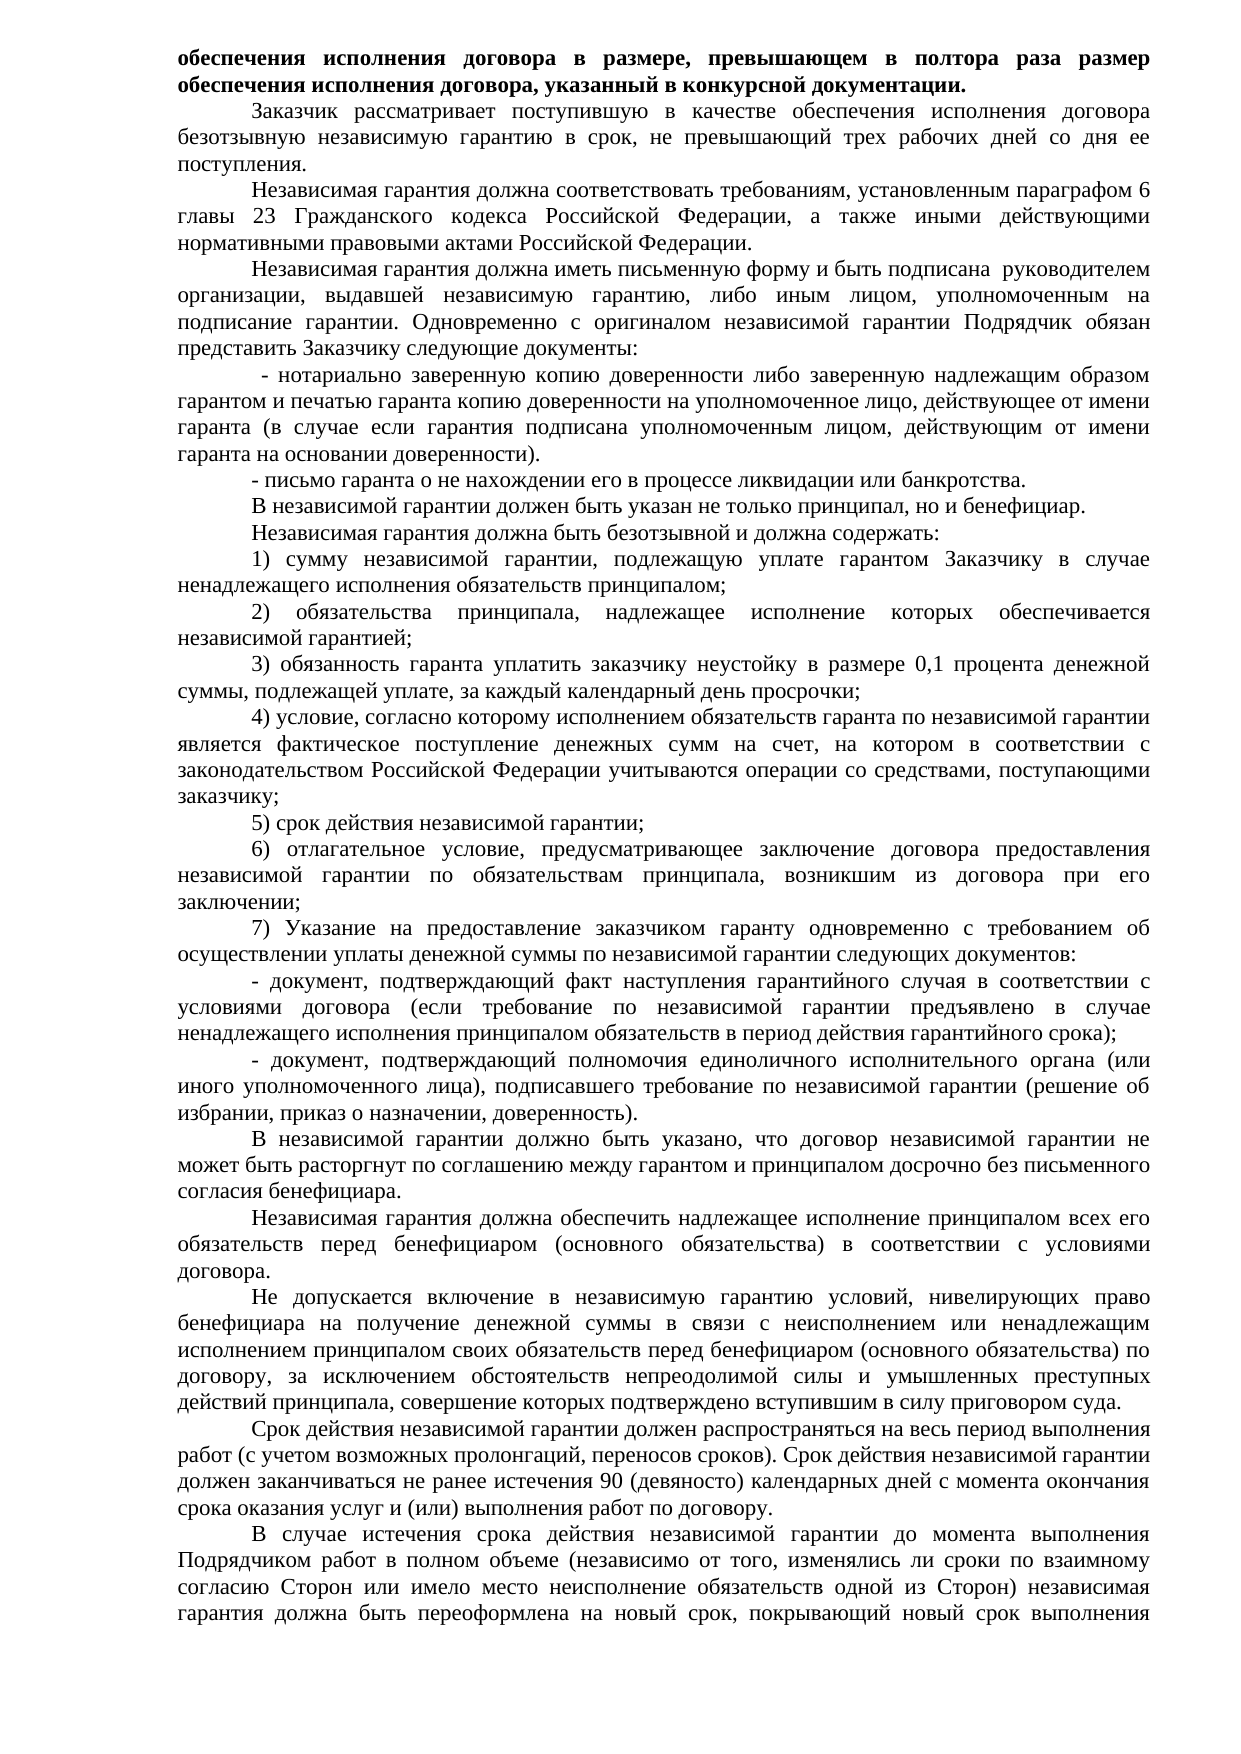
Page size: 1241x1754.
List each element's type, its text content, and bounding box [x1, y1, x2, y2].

text Независимая гарантия должна соответствовать требованиям, установленным параграфом 6 главы 23 Гражданского кодекса Российской Федерации, а также иными действующими нормативными правовыми актами Российской Федерации. [177, 176, 1152, 255]
text Заказчик рассматривает поступившую в качестве обеспечения исполнения договора безотзывную независимую гарантию в срок, не превышающий трех рабочих дней со дня ее поступления. [177, 97, 1152, 176]
text 6) отлагательное условие, предусматривающее заключение договора предоставления независимой гарантии по обязательствам принципала, возникшим из договора при его заключении; [177, 835, 1152, 914]
text 4) условие, согласно которому исполнением обязательств гаранта по независимой гарантии является фактическое поступление денежных сумм на счет, на котором в соответствии с законодательством Российской Федерации учитываются операции со средствами, поступающими заказчику; [177, 703, 1152, 809]
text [177, 44, 1152, 97]
text - нотариально заверенную копию доверенности либо заверенную надлежащим образом гарантом и печатью гаранта копию доверенности на уполномоченное лицо, действующее от имени гаранта (в случае если гарантия подписана уполномоченным лицом, действующим от имени гаранта на основании доверенности). [177, 361, 1152, 466]
text Не допускается включение в независимую гарантию условий, нивелирующих право бенефициара на получение денежной суммы в связи с неисполнением или ненадлежащим исполнением принципалом своих обязательств перед бенефициаром (основного обязательства) по договору, за исключением обстоятельств непреодолимой силы и умышленных преступных действий принципала, совершение которых подтверждено вступившим в силу приговором суда. [177, 1283, 1152, 1415]
text 1) сумму независимой гарантии, подлежащую уплате гарантом Заказчику в случае ненадлежащего исполнения обязательств принципалом; [177, 545, 1152, 598]
text 3) обязанность гаранта уплатить заказчику неустойку в размере 0,1 процента денежной суммы, подлежащей уплате, за каждый календарный день просрочки; [177, 651, 1152, 703]
text 7) Указание на предоставление заказчиком гаранту одновременно с требованием об осуществлении уплаты денежной суммы по независимой гарантии следующих документов: [177, 914, 1152, 967]
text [177, 1520, 1152, 1626]
text Срок действия независимой гарантии должен распространяться на весь период выполнения работ (с учетом возможных пролонгаций, переносов сроков). Срок действия независимой гарантии должен заканчиваться не ранее истечения 90 (девяносто) календарных дней с момента окончания срока оказания услуг и (или) выполнения работ по договору. [177, 1415, 1152, 1520]
text 5) срок действия независимой гарантии; [177, 809, 1152, 835]
text В независимой гарантии должен быть указан не только принципал, но и бенефициар. [177, 492, 1152, 519]
text - документ, подтверждающий факт наступления гарантийного случая в соответствии с условиями договора (если требование по независимой гарантии предъявлено в случае ненадлежащего исполнения принципалом обязательств в период действия гарантийного срока); [177, 967, 1152, 1046]
text Независимая гарантия должна быть безотзывной и должна содержать: [177, 519, 1152, 545]
text 2) обязательства принципала, надлежащее исполнение которых обеспечивается независимой гарантией; [177, 598, 1152, 651]
text Независимая гарантия должна иметь письменную форму и быть подписана руководителем организации, выдавшей независимую гарантию, либо иным лицом, уполномоченным на подписание гарантии. Одновременно с оригиналом независимой гарантии Подрядчик обязан представить Заказчику следующие документы: [177, 255, 1152, 361]
text Независимая гарантия должна обеспечить надлежащее исполнение принципалом всех его обязательств перед бенефициаром (основного обязательства) в соответствии с условиями договора. [177, 1204, 1152, 1283]
text В независимой гарантии должно быть указано, что договор независимой гарантии не может быть расторгнут по соглашению между гарантом и принципалом досрочно без письменного согласия бенефициара. [177, 1125, 1152, 1204]
text - документ, подтверждающий полномочия единоличного исполнительного органа (или иного уполномоченного лица), подписавшего требование по независимой гарантии (решение об избрании, приказ о назначении, доверенность). [177, 1046, 1152, 1125]
text - письмо гаранта о не нахождении его в процессе ликвидации или банкротства. [177, 466, 1152, 492]
